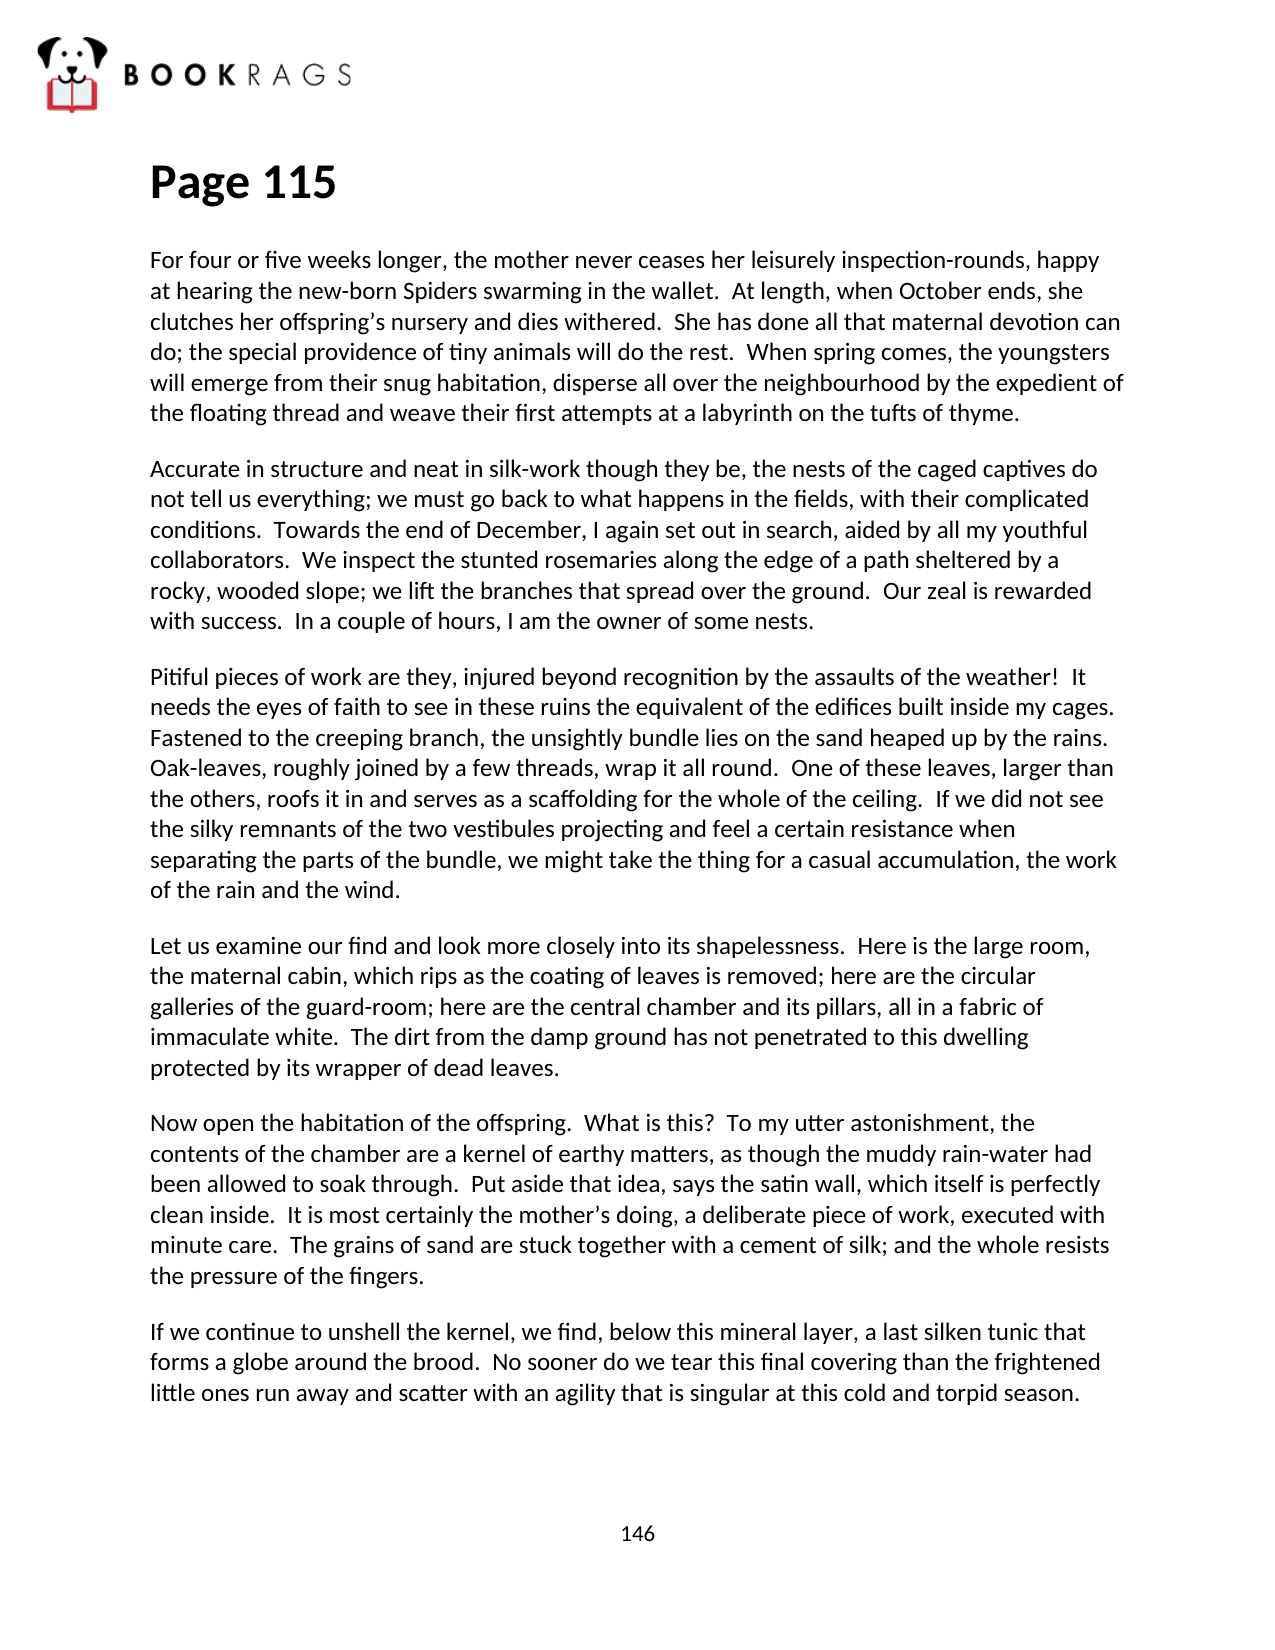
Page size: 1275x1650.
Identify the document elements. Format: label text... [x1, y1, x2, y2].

text If we continue to unshell the kernel, we find, below this mineral layer, a last silken tunic that forms a globe around the brood. No sooner do we tear this final covering than the frightened little ones run away and scatter with an agility that is singular at this cold and torpid season. [150, 1316, 1125, 1407]
text For four or five weeks longer, the mother never ceases her leisurely inspection-rounds, happy at hearing the new-born Spiders swarming in the wallet. At length, when October ends, she clutches her offspring’s nursery and dies withered. She has done all that maternal devotion can do; the special providence of tiny animals will do the rest. When spring comes, the youngsters will emerge from their snug habitation, disperse all over the neighbourhood by the expedient of the floating thread and weave their first attempts at a labyrinth on the tufts of thyme. [150, 244, 1125, 428]
picture [37, 37, 351, 113]
text Page 115 [150, 150, 1125, 211]
text Now open the habitation of the offspring. What is this? To my utter astonishment, the contents of the chamber are a kernel of earthy matters, as though the muddy rain-water had been allowed to soak through. Put aside that idea, says the satin wall, which itself is perfectly clean inside. It is most certainly the mother’s doing, a deliberate piece of work, executed with minute care. The grains of sand are stuck together with a cement of silk; and the whole resists the pressure of the fingers. [150, 1108, 1125, 1291]
text Accurate in structure and neat in silk-work though they be, the nests of the caged captives do not tell us everything; we must go back to what happens in the fields, with their complicated conditions. Towards the end of December, I again set out in search, aided by all my youthful collaborators. We inspect the stunted rosemaries along the edge of a path sheltered by a rocky, wooded slope; we lift the branches that spread over the ground. Our zeal is rewarded with success. In a couple of hours, I am the owner of some nests. [150, 453, 1125, 636]
text Let us examine our find and look more closely into its shapelessness. Here is the large room, the maternal cabin, which rips as the coating of leaves is removed; here are the circular galleries of the guard-room; here are the central chamber and its pillars, all in a fabric of immaculate white. The dirt from the damp ground has not penetrated to this dwelling protected by its wrapper of dead leaves. [150, 930, 1125, 1083]
text Pitiful pieces of work are they, injured beyond recognition by the assaults of the weather! It needs the eyes of faith to see in these ruins the equivalent of the edifices built inside my cages. Fastened to the creeping branch, the unsightly bundle lies on the sand heaped up by the rains. Oak-leaves, roughly joined by a few threads, wrap it all round. One of these leaves, larger than the others, roofs it in and serves as a scaffolding for the whole of the ceiling. If we did not see the silky remnants of the two vestibules projecting and feel a certain resistance when separating the parts of the bundle, we might take the thing for a casual accumulation, the work of the rain and the wind. [150, 661, 1125, 905]
